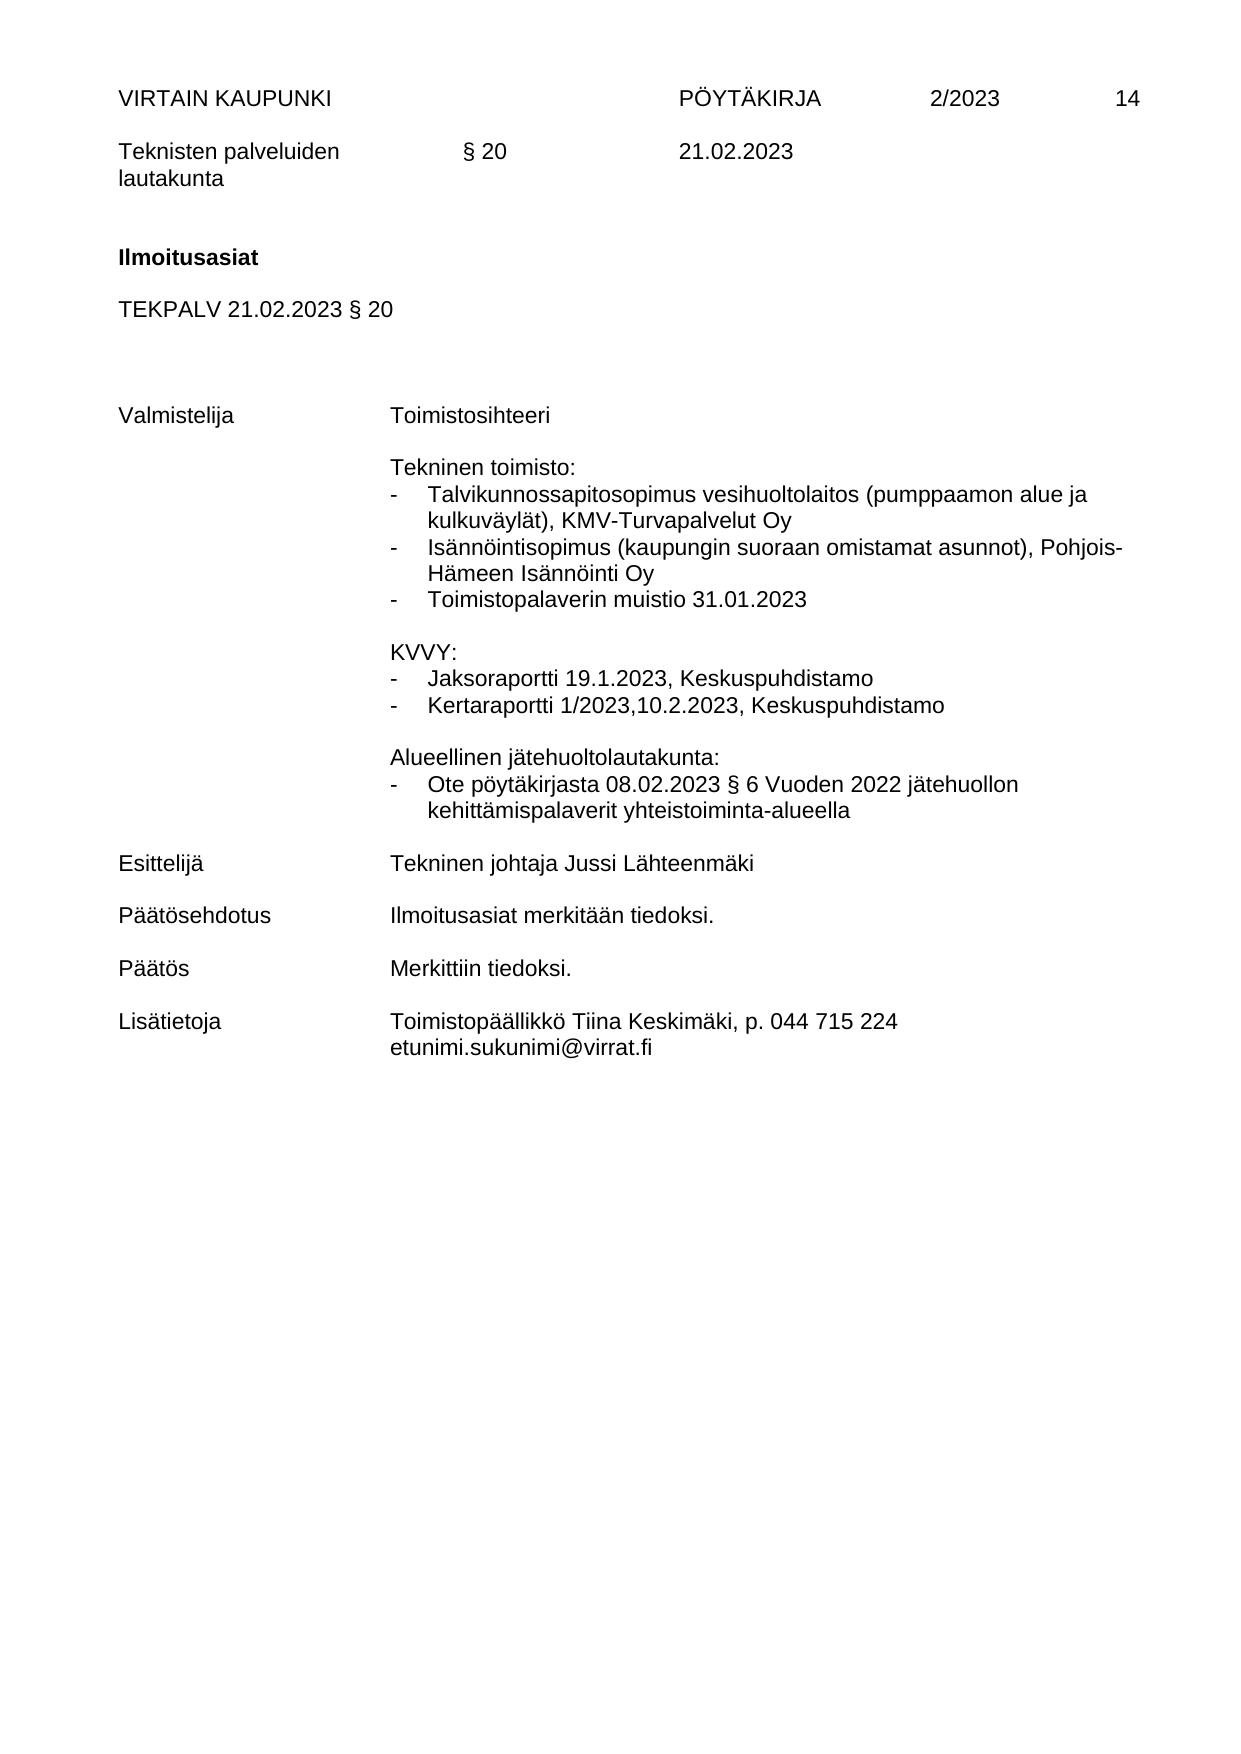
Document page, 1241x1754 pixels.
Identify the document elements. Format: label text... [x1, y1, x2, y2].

list Ote pöytäkirjasta 08.02.2023 § 6 Vuoden 2022 jätehuollon kehittämispalaverit yhteistoiminta-alueella [390, 771, 1152, 823]
text Ilmoitusasiat [118, 243, 1152, 270]
text Valmistelija Toimistosihteeri [118, 402, 1152, 428]
text Alueellinen jätehuoltolautakunta: [118, 744, 1152, 771]
list Toimistopalaverin muistio 31.01.2023 [390, 586, 1152, 612]
text Päätösehdotus Ilmoitusasiat merkitään tiedoksi. [118, 902, 1152, 929]
text Päätös Merkittiin tiedoksi. [118, 955, 1152, 981]
text Tekninen toimisto: [118, 454, 1152, 481]
text Esittelijä Tekninen johtaja Jussi Lähteenmäki [118, 850, 1152, 876]
list Jaksoraportti 19.1.2023, Keskuspuhdistamo [390, 665, 1152, 692]
list Isännöintisopimus (kaupungin suoraan omistamat asunnot), Pohjois-Hämeen Isännöinti Oy [390, 533, 1152, 586]
text Lisätietoja Toimistopäällikkö Tiina Keskimäki, p. 044 715 224 [118, 1008, 1152, 1034]
list Talvikunnossapitosopimus vesihuoltolaitos (pumppaamon alue ja kulkuväylät), KMV-Turvapalvelut Oy [390, 481, 1152, 533]
list Kertaraportti 1/2023,10.2.2023, Keskuspuhdistamo [390, 692, 1152, 718]
text etunimi.sukunimi@virrat.fi [118, 1034, 1152, 1061]
text TEKPALV 21.02.2023 § 20 [118, 296, 1152, 323]
text KVVY: [118, 639, 1152, 665]
